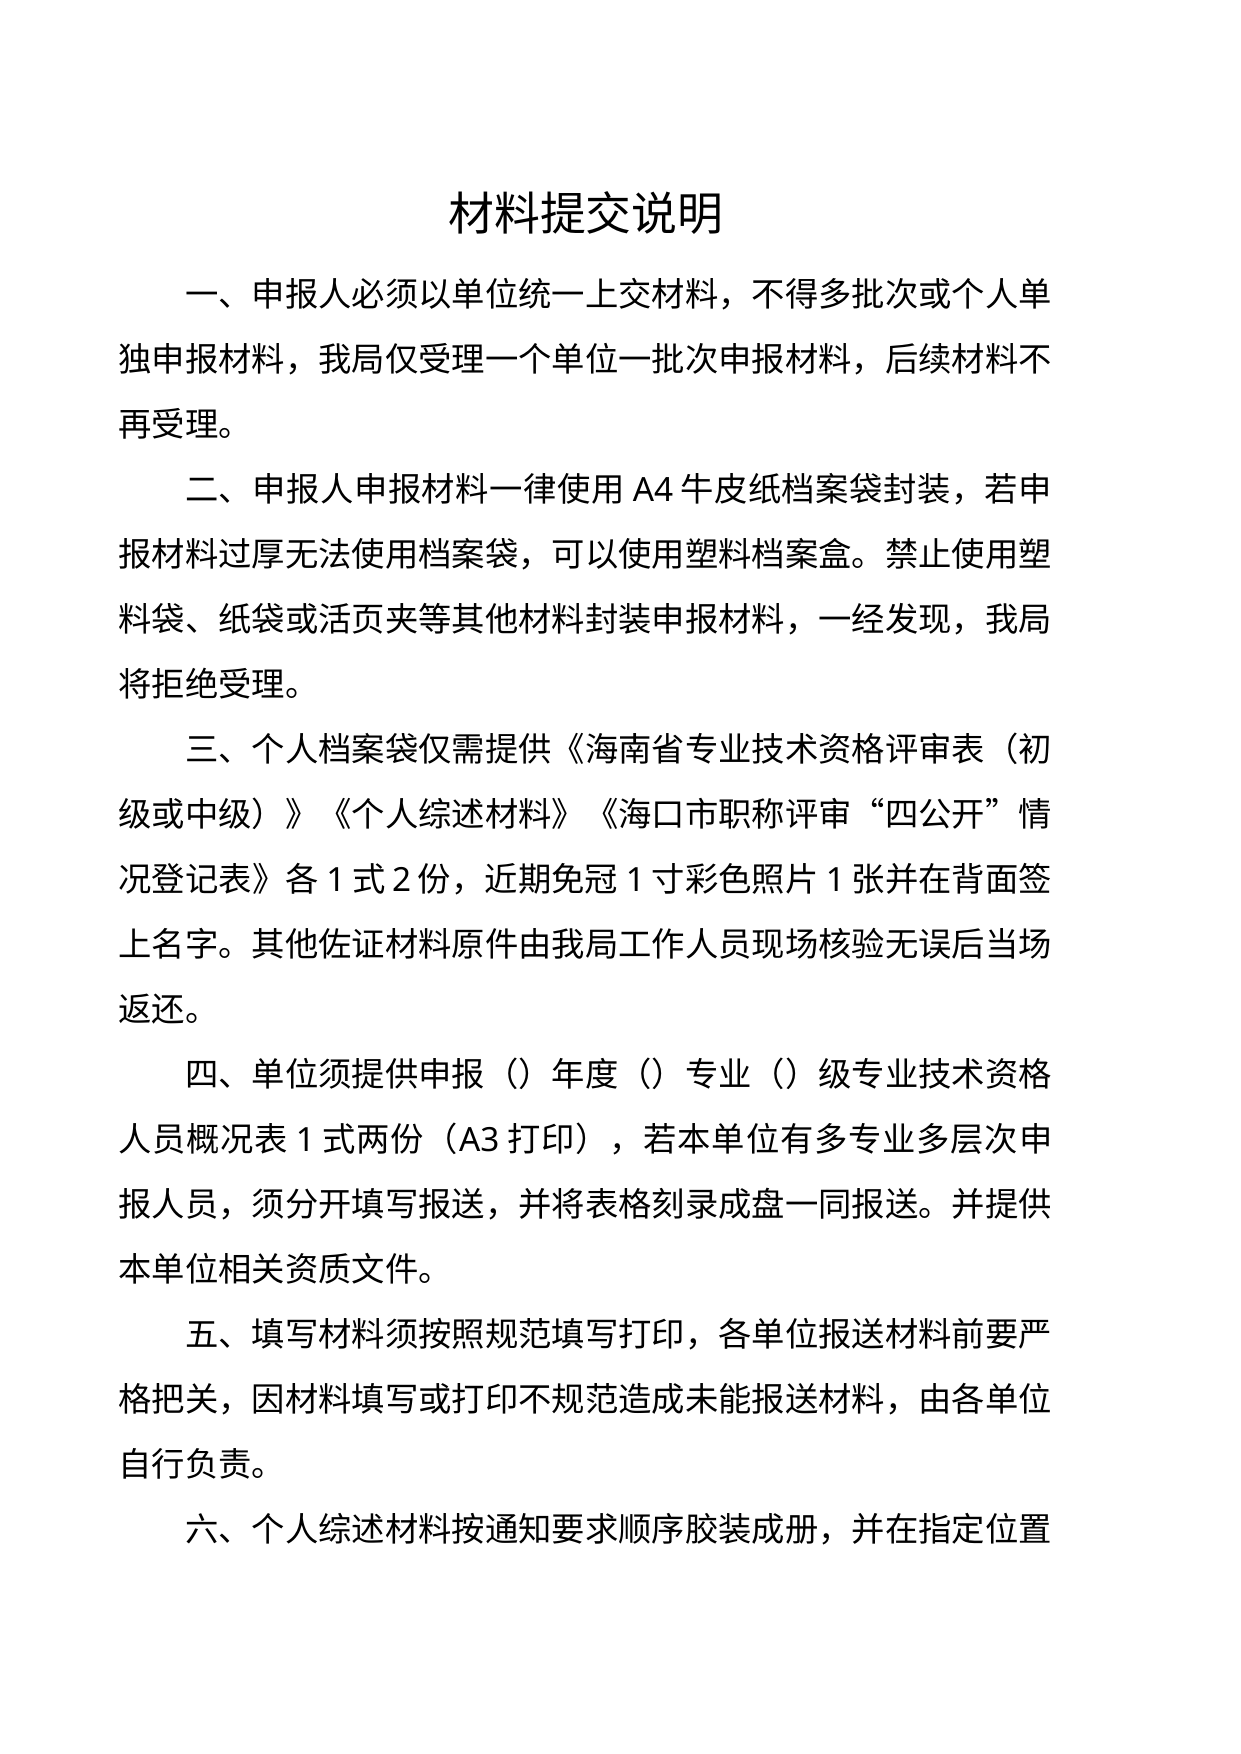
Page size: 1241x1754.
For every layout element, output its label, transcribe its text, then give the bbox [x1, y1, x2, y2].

text 二、申报人申报材料一律使用A4牛皮纸档案袋封装，若申报材料过厚无法使用档案袋，可以使用塑料档案盒。禁止使用塑料袋、纸袋或活页夹等其他材料封装申报材料，一经发现，我局将拒绝受理。 [118, 454, 1053, 714]
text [118, 1494, 1053, 1559]
text 五、填写材料须按照规范填写打印，各单位报送材料前要严格把关，因材料填写或打印不规范造成未能报送材料，由各单位自行负责。 [118, 1299, 1053, 1494]
text 四、单位须提供申报（）年度（）专业（）级专业技术资格人员概况表1式两份（A3打印），若本单位有多专业多层次申报人员，须分开填写报送，并将表格刻录成盘一同报送。并提供本单位相关资质文件。 [118, 1039, 1053, 1299]
text 三、个人档案袋仅需提供《海南省专业技术资格评审表（初级或中级）》《个人综述材料》《海口市职称评审“四公开”情况登记表》各1式2份，近期免冠1寸彩色照片1张并在背面签上名字。其他佐证材料原件由我局工作人员现场核验无误后当场返还。 [118, 714, 1053, 1039]
text 一、申报人必须以单位统一上交材料，不得多批次或个人单独申报材料，我局仅受理一个单位一批次申报材料，后续材料不再受理。 [118, 259, 1053, 454]
text 材料提交说明 [118, 162, 1053, 259]
